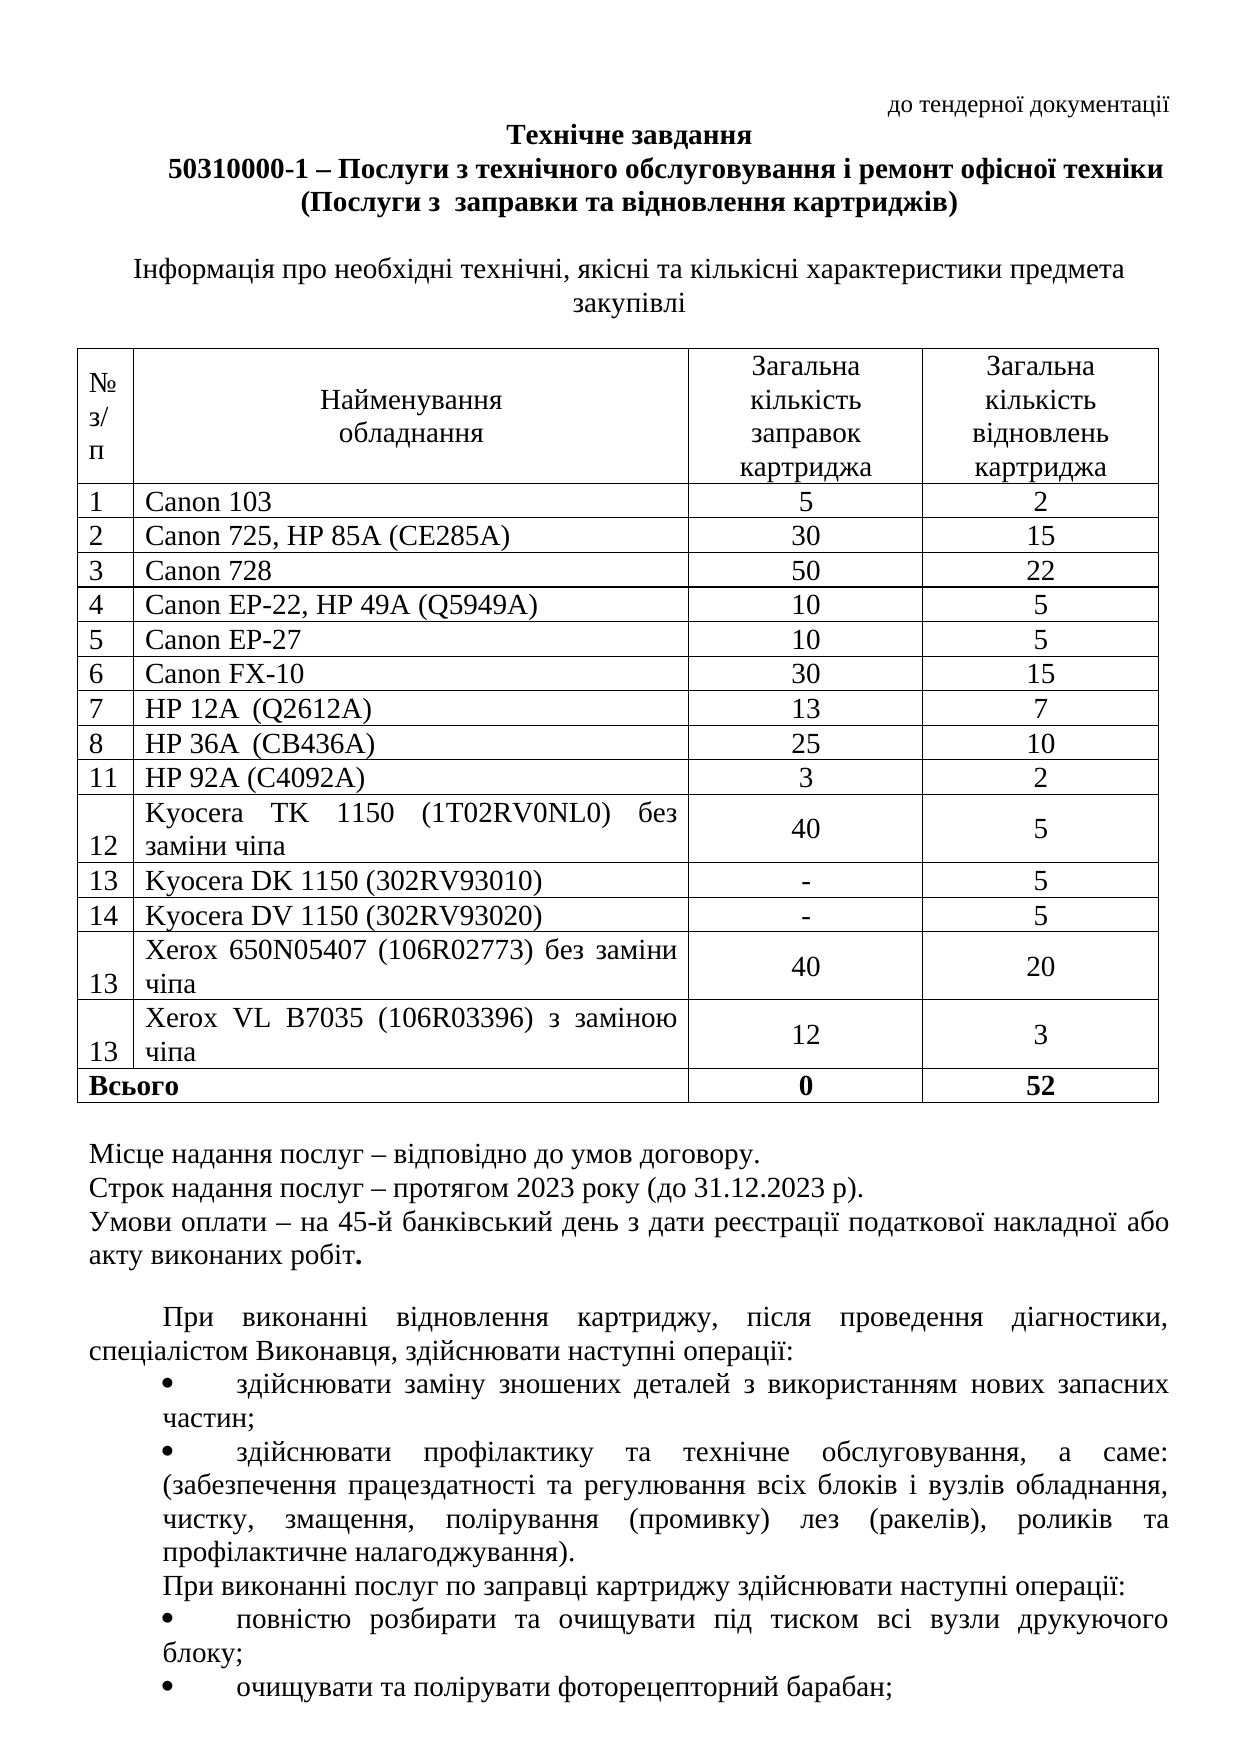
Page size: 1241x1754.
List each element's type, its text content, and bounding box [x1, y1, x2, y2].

table_cell 3 [923, 1000, 1158, 1067]
table_cell 268 [689, 1069, 922, 1102]
table_cell 121 [923, 1069, 1158, 1102]
table_cell 10 [923, 726, 1158, 759]
table_cell Всього [78, 1069, 688, 1102]
table_cell 11 [78, 760, 133, 794]
table_cell 1 [78, 484, 133, 517]
text до тендерної документації [89, 89, 1169, 117]
table_header Найменування обладнання [134, 349, 688, 483]
table_cell Canon 103 [134, 484, 688, 517]
table_cell 2 [923, 760, 1158, 794]
table_cell 7 [923, 691, 1158, 725]
table_header Загальна кількість заправок картриджа [689, 349, 922, 483]
table_cell 22 [923, 553, 1158, 586]
table_cell 40 [689, 932, 922, 999]
table_cell Kyocera TK 1150 (1T02RV0NL0) без заміни чіпа [134, 795, 688, 862]
table_cell Xerox VL B7035 (106R03396) з заміною чіпа [134, 1000, 688, 1067]
table_cell 13 [78, 932, 133, 999]
table_cell 7 [78, 691, 133, 725]
table_cell 5 [78, 622, 133, 656]
table_cell 12 [689, 1000, 922, 1067]
table_cell 10 [689, 622, 922, 656]
table_cell 20 [923, 932, 1158, 999]
text Інформація про необхідні технічні, якісні та кількісні характеристики предмета закупівлі [89, 252, 1169, 319]
text 50310000-1 – Послуги з технічного обслуговування і ремонт офісної техніки (Послуги з заправки та відновлення картриджів) [89, 151, 1169, 218]
list здійснювати заміну зношених деталей з використанням нових запасних частин; [162, 1367, 1169, 1434]
table_cell 5 [923, 863, 1158, 897]
table_cell 3 [78, 553, 133, 586]
table_cell 6 [78, 657, 133, 690]
table_cell - [689, 898, 922, 931]
text Умови оплати – на 45-й банківський день з дати реєстрації податкової накладної або акту виконаних робіт. [89, 1204, 1169, 1271]
table_cell 30 [689, 657, 922, 690]
table_cell 40 [689, 795, 922, 862]
table_cell 14 [78, 898, 133, 931]
table_cell Canon 725, HP 85A (CE285A) [134, 518, 688, 552]
list очищувати та полірувати фоторецепторний барабан; [162, 1669, 1169, 1702]
table_cell 4 [78, 588, 133, 621]
table_cell Canon FX-10 [134, 657, 688, 690]
table_cell 15 [923, 518, 1158, 552]
table_cell Kyocera DK 1150 (302RV93010) [134, 863, 688, 897]
list повністю розбирати та очищувати під тиском всі вузли друкуючого блоку; [162, 1602, 1169, 1669]
list здійснювати профілактику та технічне обслуговування, а саме: (забезпечення працездатності та регулювання всіх блоків і вузлів обладнання, чистку, змащення, полірування (промивку) лез (ракелів), роликів та профілактичне налагоджування). [162, 1434, 1169, 1568]
table_cell Xerox 650N05407 (106R02773) без заміни чіпа [134, 932, 688, 999]
table_cell 5 [689, 484, 922, 517]
table_cell 13 [78, 863, 133, 897]
table_cell 15 [923, 657, 1158, 690]
table_cell 2 [78, 518, 133, 552]
text Строк надання послуг – протягом 2023 року (до 31.12.2023 р). [89, 1170, 1169, 1204]
table_cell 5 [923, 795, 1158, 862]
text При виконанні відновлення картриджу, після проведення діагностики, спеціалістом Виконавця, здійснювати наступні операції: [89, 1299, 1169, 1367]
table_cell 3 [689, 760, 922, 794]
table_cell Canon EP-27 [134, 622, 688, 656]
table_cell HP 92A (C4092A) [134, 760, 688, 794]
table_cell 5 [923, 622, 1158, 656]
table_cell Canon EP-22, HP 49A (Q5949A) [134, 588, 688, 621]
text Місце надання послуг – відповідно до умов договору. [89, 1137, 1169, 1170]
table_cell 5 [923, 588, 1158, 621]
table_header № з/п [78, 349, 133, 483]
table_cell 5 [923, 898, 1158, 931]
table_cell 25 [689, 726, 922, 759]
table_cell 13 [689, 691, 922, 725]
table_cell 12 [78, 795, 133, 862]
text При виконанні послуг по заправці картриджу здійснювати наступні операції: [89, 1568, 1169, 1602]
table_cell 13 [78, 1000, 133, 1067]
text Технічне завдання [89, 117, 1169, 151]
table_cell Kyocera DV 1150 (302RV93020) [134, 898, 688, 931]
table_cell HP 12A (Q2612A) [134, 691, 688, 725]
table_cell 8 [78, 726, 133, 759]
table_cell HP 36A (CB436A) [134, 726, 688, 759]
table_cell 50 [689, 553, 922, 586]
table_cell 10 [689, 588, 922, 621]
table_cell 30 [689, 518, 922, 552]
table_cell - [689, 863, 922, 897]
table_cell Canon 728 [134, 553, 688, 586]
table_cell 2 [923, 484, 1158, 517]
table_header Загальна кількість відновлень картриджа [923, 349, 1158, 483]
